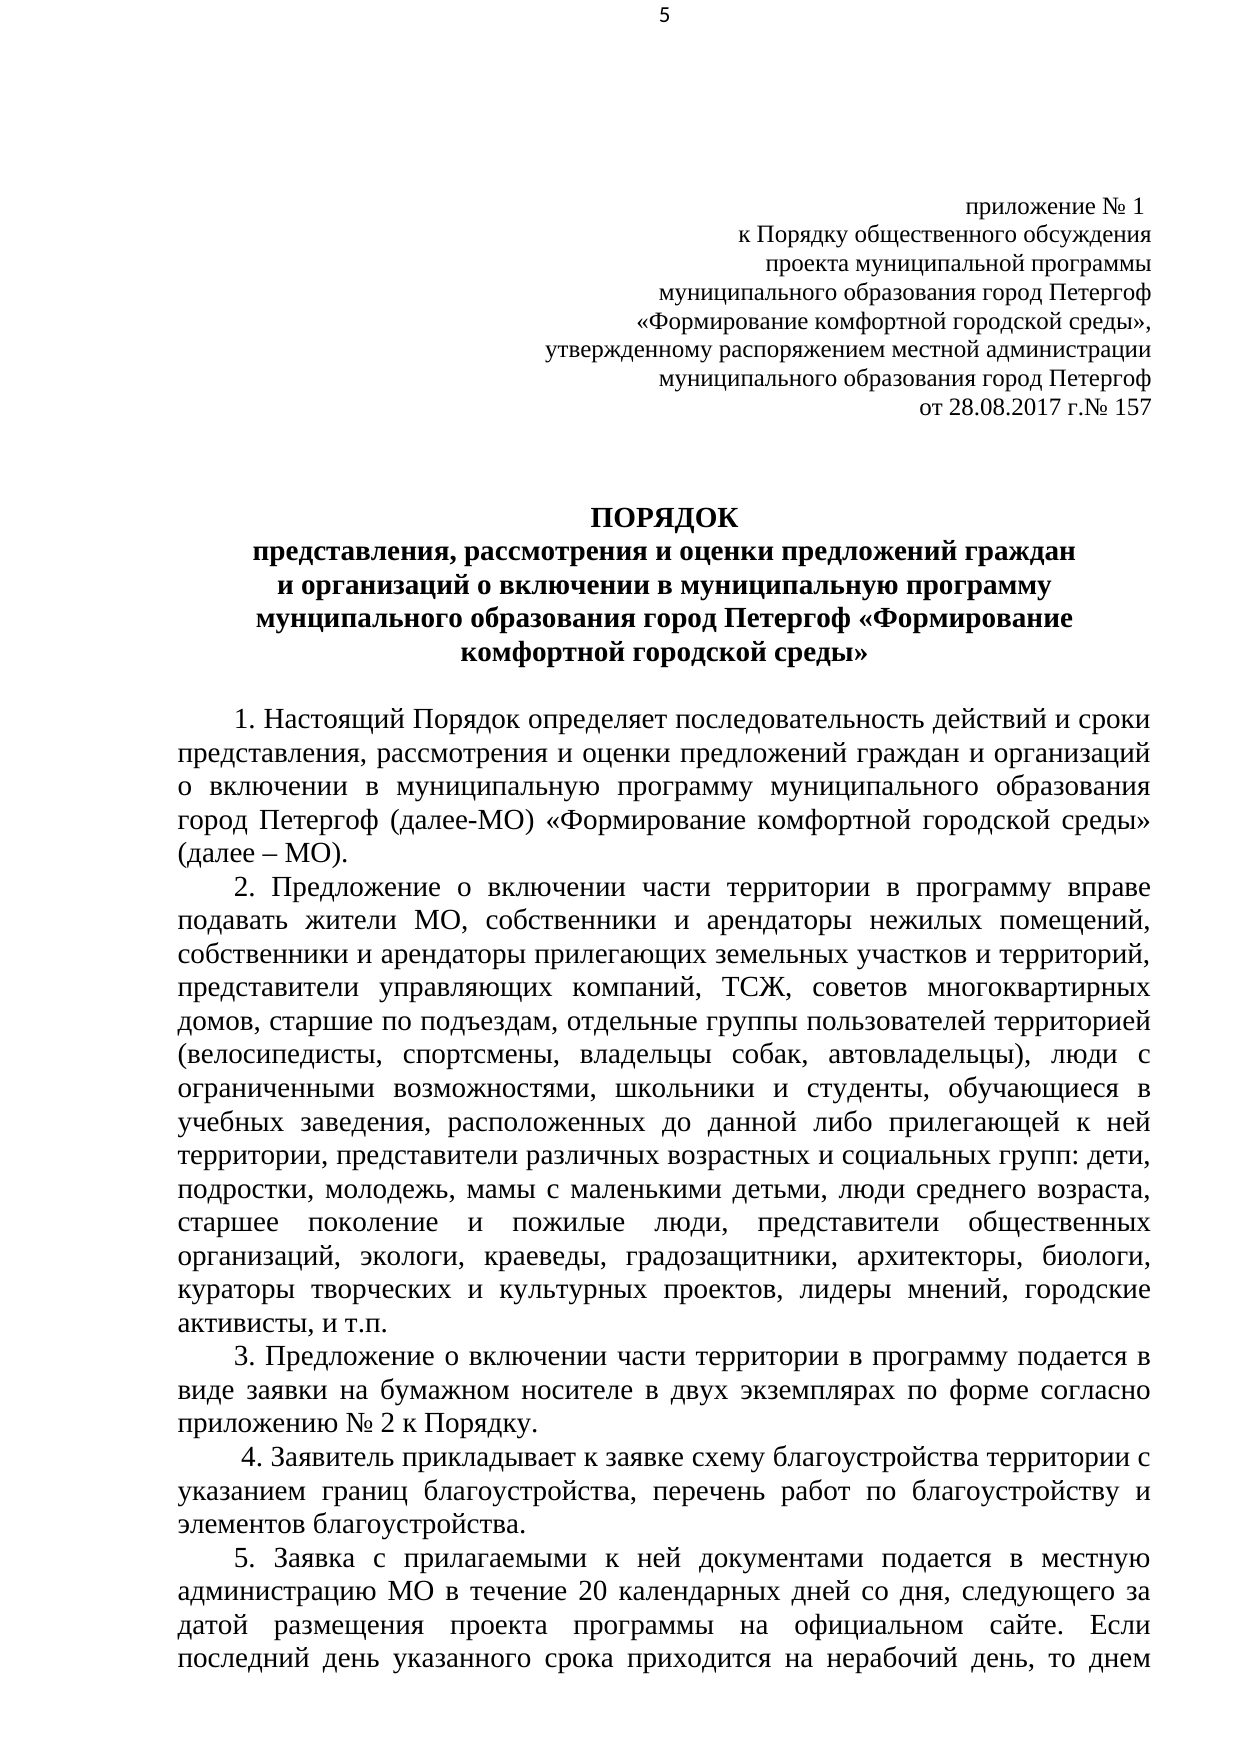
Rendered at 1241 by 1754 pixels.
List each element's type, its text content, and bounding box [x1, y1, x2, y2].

title утвержденному распоряжением местной администрации [177, 334, 1152, 363]
title от 28.08.2017 г.№ 157 [177, 392, 1152, 421]
title и организаций о включении в муниципальную программу мунципального образования город Петергоф «Формирование комфортной городской среды» [177, 567, 1152, 668]
title приложение № 1 [177, 191, 1152, 219]
text 3. Предложение о включении части территории в программу подается в виде заявки на бумажном носителе в двух экземплярах по форме согласно приложению № 2 к Порядку. [177, 1338, 1152, 1439]
text 4. Заявитель прикладывает к заявке схему благоустройства территории с указанием границ благоустройства, перечень работ по благоустройству и элементов благоустройства. [177, 1439, 1152, 1540]
title муниципального образования город Петергоф [177, 363, 1152, 392]
title «Формирование комфортной городской среды», [177, 306, 1152, 334]
title к Порядку общественного обсуждения [177, 219, 1152, 248]
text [177, 1540, 1152, 1674]
title проекта муниципальной программы [177, 248, 1152, 277]
title муниципального образования город Петергоф [177, 277, 1152, 306]
title представления, рассмотрения и оценки предложений граждан [177, 533, 1152, 567]
text 2. Предложение о включении части территории в программу вправе подавать жители МО, собственники и арендаторы нежилых помещений, собственники и арендаторы прилегающих земельных участков и территорий, представители управляющих компаний, ТСЖ, советов многоквартирных домов, старшие по подъездам, отдельные группы пользователей территорией (велосипедисты, спортсмены, владельцы собак, автовладельцы), люди с ограниченными возможностями, школьники и студенты, обучающиеся в учебных заведения, расположенных до данной либо прилегающей к ней территории, представители различных возрастных и социальных групп: дети, подростки, молодежь, мамы с маленькими детьми, люди среднего возраста, старшее поколение и пожилые люди, представители общественных организаций, экологи, краеведы, градозащитники, архитекторы, биологи, кураторы творческих и культурных проектов, лидеры мнений, городские активисты, и т.п. [177, 869, 1152, 1338]
title ПОРЯДОК [177, 500, 1152, 533]
text 1. Настоящий Порядок определяет последовательность действий и сроки представления, рассмотрения и оценки предложений граждан и организаций о включении в муниципальную программу муниципального образования город Петергоф (далее-МО) «Формирование комфортной городской среды» (далее – МО). [177, 701, 1152, 869]
